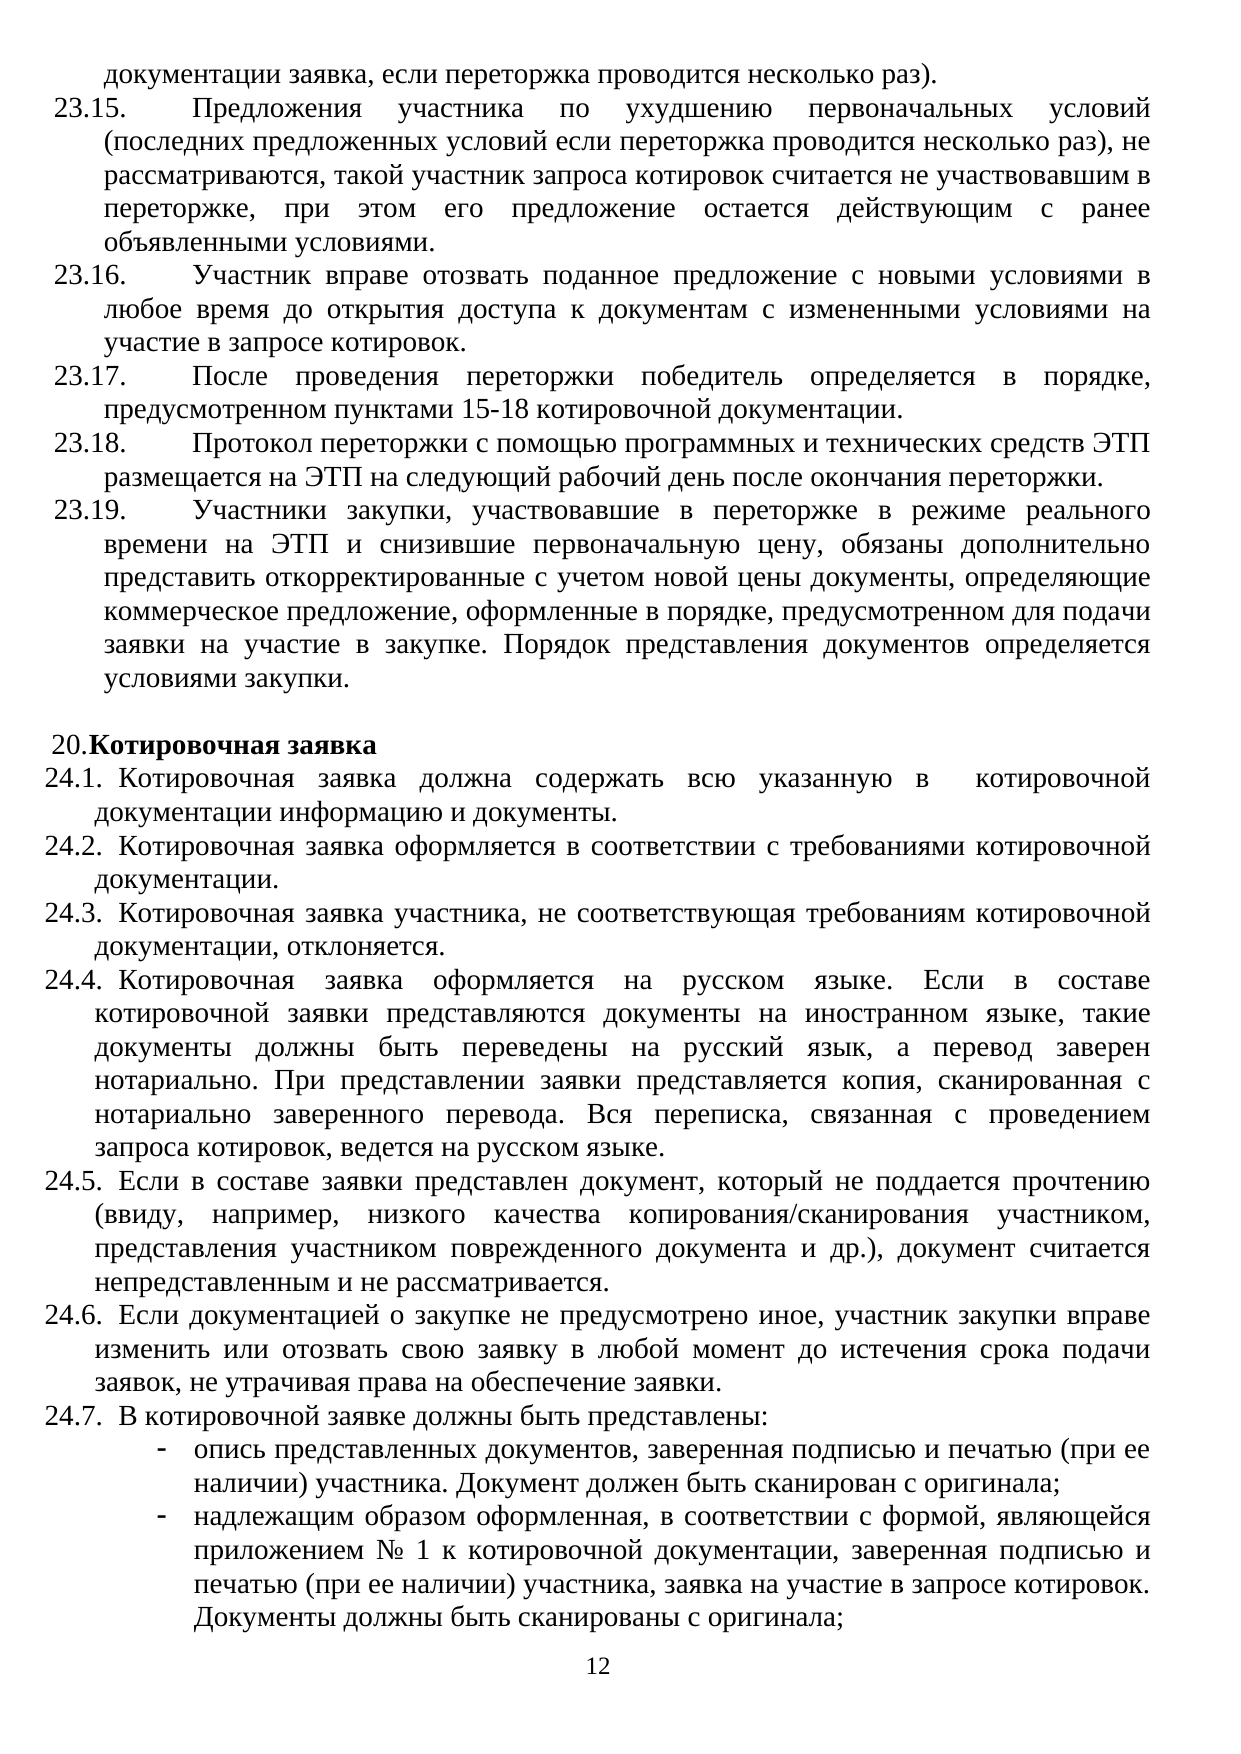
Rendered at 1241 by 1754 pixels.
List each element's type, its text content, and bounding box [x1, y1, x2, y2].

list Если в составе заявки представлен документ, который не поддается прочтению (ввиду, например, низкого качества копирования/сканирования участником, представления участником поврежденного документа и др.), документ считается непредставленным и не рассматривается. [44, 1163, 1152, 1297]
list Котировочная заявка оформляется в соответствии с требованиями котировочной документации. [44, 828, 1152, 895]
list Если документацией о закупке не предусмотрено иное, участник закупки вправе изменить или отозвать свою заявку в любой момент до истечения срока подачи заявок, не утрачивая права на обеспечение заявки. [44, 1297, 1152, 1398]
list Предложения участника по ухудшению первоначальных условий (последних предложенных условий если переторжка проводится несколько раз), не рассматриваются, такой участник запроса котировок считается не участвовавшим в переторжке, при этом его предложение остается действующим с ранее объявленными условиями. [53, 90, 1152, 257]
list Котировочная заявка оформляется на русском языке. Если в составе котировочной заявки представляются документы на иностранном языке, такие документы должны быть переведены на русский язык, а перевод заверен нотариально. При представлении заявки представляется копия, сканированная с нотариально заверенного перевода. Вся переписка, связанная с проведением запроса котировок, ведется на русском языке. [44, 962, 1152, 1163]
list Участник вправе отозвать поданное предложение с новыми условиями в любое время до открытия доступа к документам с измененными условиями на участие в запросе котировок. [53, 257, 1152, 358]
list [53, 56, 1152, 90]
list В котировочной заявке должны быть представлены: [44, 1398, 1152, 1431]
list Котировочная заявка участника, не соответствующая требованиям котировочной документации, отклоняется. [44, 895, 1152, 962]
list опись представленных документов, заверенная подписью и печатью (при ее наличии) участника. Документ должен быть сканирован с оригинала; [157, 1431, 1152, 1498]
list Протокол переторжки с помощью программных и технических средств ЭТП размещается на ЭТП на следующий рабочий день после окончания переторжки. [53, 425, 1152, 492]
list надлежащим образом оформленная, в соответствии с формой, являющейся приложением № 1 к котировочной документации, заверенная подписью и печатью (при ее наличии) участника, заявка на участие в запросе котировок. Документы должны быть сканированы с оригинала; [157, 1498, 1152, 1633]
list Котировочная заявка [51, 727, 1152, 761]
list Участники закупки, участвовавшие в переторжке в режиме реального времени на ЭТП и снизившие первоначальную цену, обязаны дополнительно представить откорректированные с учетом новой цены документы, определяющие коммерческое предложение, оформленные в порядке, предусмотренном для подачи заявки на участие в закупке. Порядок представления документов определяется условиями закупки. [53, 492, 1152, 693]
list После проведения переторжки победитель определяется в порядке, предусмотренном пунктами 19-22 котировочной документации. [53, 358, 1152, 425]
list Котировочная заявка должна содержать всю указанную в котировочной документации информацию и документы. [44, 761, 1152, 828]
